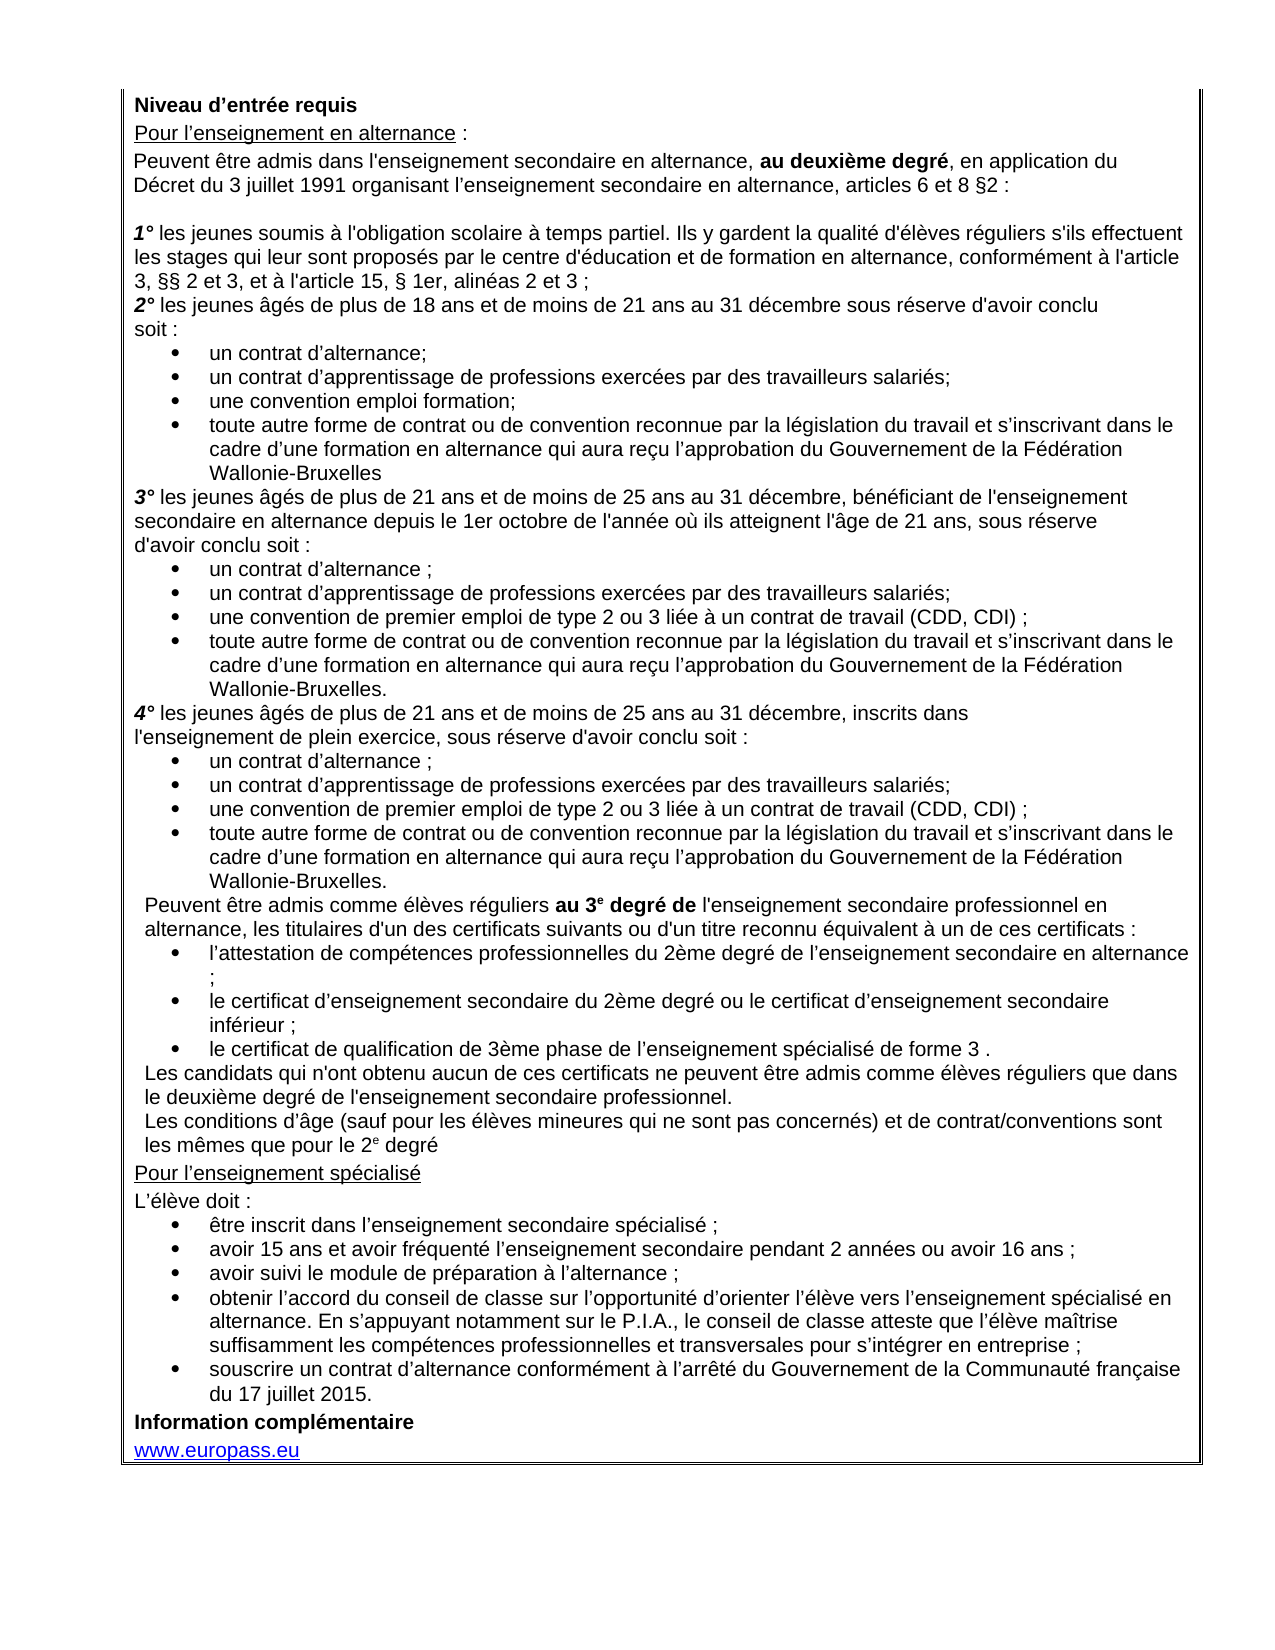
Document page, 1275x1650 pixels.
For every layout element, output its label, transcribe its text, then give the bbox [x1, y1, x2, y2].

table_header Niveau d’entrée requis Pour l’enseignement en alternance : Peuvent être admis dans l'enseignement secondaire en alternance, au deuxième degré, en application du Décret du 3 juillet 1991 organisant l’enseignement secondaire en alternance, articles 6 et 8 §2 : 1° les jeunes soumis à l'obligation scolaire à temps partiel. Ils y gardent la qualité d'élèves réguliers s'ils effectuent les stages qui leur sont proposés par le centre d'éducation et de formation en alternance, conformément à l'article 3, §§ 2 et 3, et à l'article 15, § 1er, alinéas 2 et 3 ; 2° les jeunes âgés de plus de 18 ans et de moins de 21 ans au 31 décembre sous réserve d'avoir conclu soit : un contrat d’alternance; un contrat d’apprentissage de professions exercées par des travailleurs salariés; une convention emploi formation; toute autre forme de contrat ou de convention reconnue par la législation du travail et s’inscrivant dans le cadre d’une formation en alternance qui aura reçu l’approbation du Gouvernement de la Fédération Wallonie-Bruxelles 3° les jeunes âgés de plus de 21 ans et de moins de 25 ans au 31 décembre, bénéficiant de l'enseignement secondaire en alternance depuis le 1er octobre de l'année où ils atteignent l'âge de 21 ans, sous réserve d'avoir conclu soit : un contrat d’alternance ; un contrat d’apprentissage de professions exercées par des travailleurs salariés; une convention de premier emploi de type 2 ou 3 liée à un contrat de travail (CDD, CDI) ; toute autre forme de contrat ou de convention reconnue par la législation du travail et s’inscrivant dans le cadre d’une formation en alternance qui aura reçu l’approbation du Gouvernement de la Fédération Wallonie-Bruxelles. 4° les jeunes âgés de plus de 21 ans et de moins de 25 ans au 31 décembre, inscrits dans l'enseignement de plein exercice, sous réserve d'avoir conclu soit : un contrat d’alternance ; un contrat d’apprentissage de professions exercées par des travailleurs salariés; une convention de premier emploi de type 2 ou 3 liée à un contrat de travail (CDD, CDI) ; toute autre forme de contrat ou de convention reconnue par la législation du travail et s’inscrivant dans le cadre d’une formation en alternance qui aura reçu l’approbation du Gouvernement de la Fédération Wallonie-Bruxelles. Peuvent être admis comme élèves réguliers au 3e degré de l'enseignement secondaire professionnel en alternance, les titulaires d'un des certificats suivants ou d'un titre reconnu équivalent à un de ces certificats : l’attestation de compétences professionnelles du 2ème degré de l’enseignement secondaire en alternance ; le certificat d’enseignement secondaire du 2ème degré ou le certificat d’enseignement secondaire inférieur ; le certificat de qualification de 3ème phase de l’enseignement spécialisé de forme 3 . Les candidats qui n'ont obtenu aucun de ces certificats ne peuvent être admis comme élèves réguliers que dans le deuxième degré de l'enseignement secondaire professionnel. Les conditions d’âge (sauf pour les élèves mineures qui ne sont pas concernés) et de contrat/conventions sont les mêmes que pour le 2e degré Pour l’enseignement spécialisé L’élève doit : être inscrit dans l’enseignement secondaire spécialisé ; avoir 15 ans et avoir fréquenté l’enseignement secondaire pendant 2 années ou avoir 16 ans ; avoir suivi le module de préparation à l’alternance ; obtenir l’accord du conseil de classe sur l’opportunité d’orienter l’élève vers l’enseignement spécialisé en alternance. En s’appuyant notamment sur le P.I.A., le conseil de classe atteste que l’élève maîtrise suffisamment les compétences professionnelles et transversales pour s’intégrer en entreprise ; souscrire un contrat d’alternance conformément à l’arrêté du Gouvernement de la Communauté française du 17 juillet 2015. Information complémentaire www.europass.eu [124, 89, 1199, 1462]
